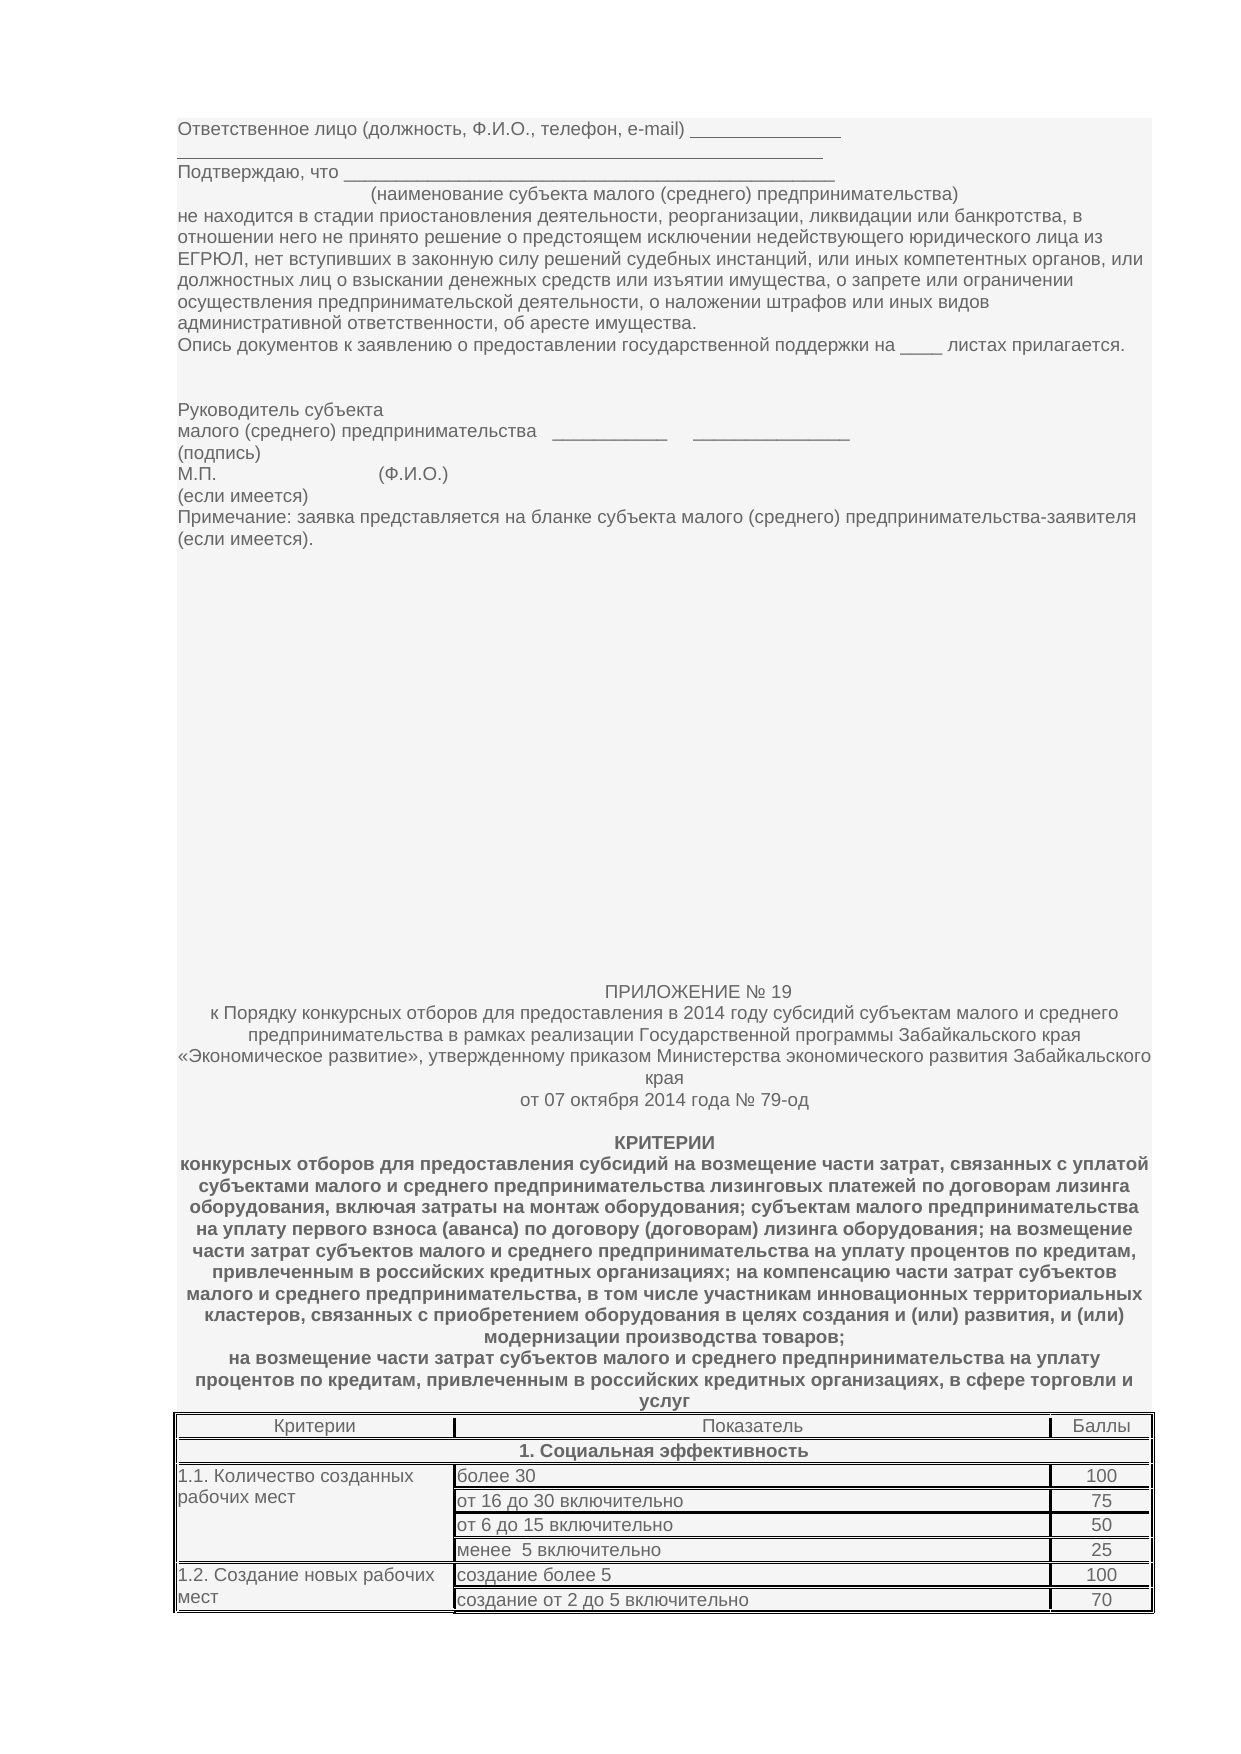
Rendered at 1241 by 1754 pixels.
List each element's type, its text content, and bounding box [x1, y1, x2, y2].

table_cell создание от 2 до 5 включительно [454, 1589, 1050, 1610]
text от 07 октября 2014 года № 79-од [177, 1088, 1152, 1110]
table_cell 75 [1052, 1486, 1152, 1511]
text Руководитель субъекта [177, 398, 1152, 420]
text (наименование субъекта малого (среднего) предпринимательства) [177, 183, 1152, 204]
text Опись документов к заявлению о предоставлении государственной поддержки на ____ листах прилагается. [177, 334, 1152, 355]
text Ответственное лицо (должность, Ф.И.О., телефон, e-mail) [177, 118, 1152, 140]
text Примечание: заявка представляется на бланке субъекта малого (среднего) предпринимательства-заявителя (если имеется). [177, 506, 1152, 549]
text КРИТЕРИИ [177, 1132, 1152, 1153]
table_header Баллы [1050, 1415, 1151, 1437]
table_cell 1.2. Создание новых рабочих мест [175, 1561, 454, 1610]
text М.П. (Ф.И.О.) [177, 463, 1152, 485]
table_header Критерии [177, 1415, 454, 1437]
table_cell 1. Социальная эффективность [175, 1437, 1153, 1461]
table_cell от 6 до 15 включительно [456, 1514, 1049, 1536]
text (подпись) [177, 442, 1152, 463]
table_cell 100 [1050, 1461, 1152, 1486]
table_cell 25 [1050, 1536, 1153, 1561]
text к Порядку конкурсных отборов для предоставления в 2014 году субсидий субъектам малого и среднего предпринимательства в рамках реализации Государственной программы Забайкальского края «Экономическое развитие», утвержденному приказом Министерства экономического развития Забайкальского края [177, 1002, 1152, 1088]
text Подтверждаю, что _______________________________________________ [177, 161, 1152, 183]
text конкурсных отборов для предоставления субсидий на возмещение части затрат, связанных с уплатой субъектами малого и среднего предпринимательства лизинговых платежей по договорам лизинга оборудования, включая затраты на монтаж оборудования; субъектам малого предпринимательства на уплату первого взноса (аванса) по договору (договорам) лизинга оборудования; на возмещение части затрат субъектов малого и среднего предпринимательства на уплату процентов по кредитам, привлеченным в российских кредитных организациях; на компенсацию части затрат субъектов малого и среднего предпринимательства, в том числе участникам инновационных территориальных кластеров, связанных с приобретением оборудования в целях создания и (или) развития, и (или) модернизации производства товаров; [177, 1153, 1152, 1347]
table_cell 70 [1050, 1585, 1152, 1610]
text малого (среднего) предпринимательства ___________ _______________ [177, 420, 1152, 442]
table_cell от 16 до 30 включительно [456, 1490, 1049, 1511]
text ПРИЛОЖЕНИЕ № 19 [177, 981, 1152, 1002]
text (если имеется) [177, 485, 1152, 506]
table_cell 50 [1052, 1511, 1151, 1536]
table_header Показатель [454, 1415, 1050, 1437]
table_cell 1.1. Количество созданных рабочих мест [177, 1461, 454, 1561]
table_cell 100 [1050, 1561, 1153, 1585]
text на возмещение части затрат субъектов малого и среднего предпнринимательства на уплату процентов по кредитам, привлеченным в российских кредитных организациях, в сфере торговли и услуг [177, 1347, 1152, 1412]
table_cell менее 5 включительно [456, 1539, 1049, 1561]
table_cell создание более 5 [456, 1564, 1049, 1585]
table_cell более 30 [456, 1465, 1049, 1486]
text не находится в стадии приостановления деятельности, реорганизации, ликвидации или банкротства, в отношении него не принято решение о предстоящем исключении недействующего юридического лица из ЕГРЮЛ, нет вступивших в законную силу решений судебных инстанций, или иных компетентных органов, или должностных лиц о взыскании денежных средств или изъятии имущества, о запрете или ограничении осуществления предпринимательской деятельности, о наложении штрафов или иных видов административной ответственности, об аресте имущества. [177, 204, 1152, 334]
